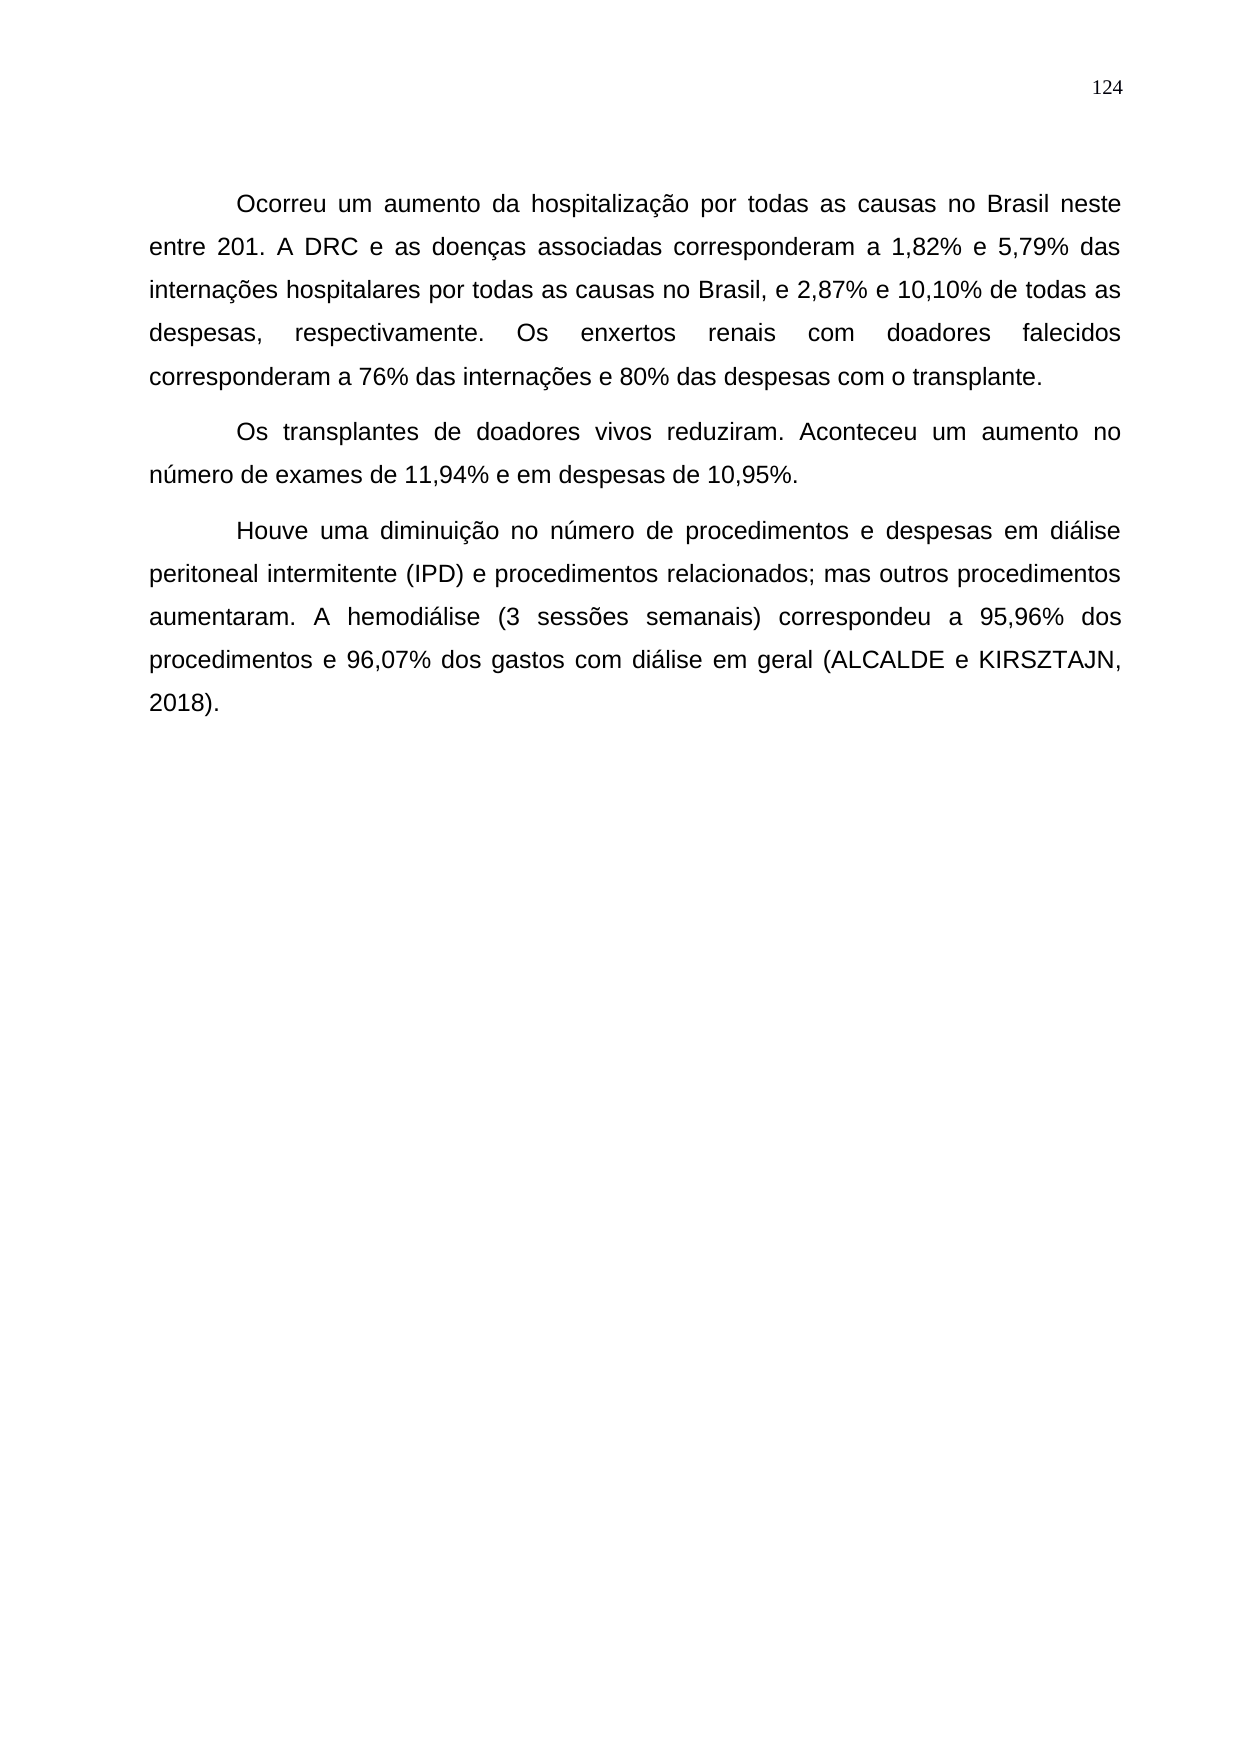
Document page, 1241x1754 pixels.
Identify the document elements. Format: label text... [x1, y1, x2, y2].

text Houve uma diminuição no número de procedimentos e despesas em diálise peritoneal intermitente (IPD) e procedimentos relacionados; mas outros procedimentos aumentaram. A hemodiálise (3 sessões semanais) correspondeu a 95,96% dos procedimentos e 96,07% dos gastos com diálise em geral (ALCALDE e KIRSZTAJN, 2018). [149, 516, 1123, 717]
text Os transplantes de doadores vivos reduziram. Aconteceu um aumento no número de exames de 11,94% e em despesas de 10,95%. [149, 417, 1123, 489]
text Ocorreu um aumento da hospitalização por todas as causas no Brasil neste entre 201. A DRC e as doenças associadas corresponderam a 1,82% e 5,79% das internações hospitalares por todas as causas no Brasil, e 2,87% e 10,10% de todas as despesas, respectivamente. Os enxertos renais com doadores falecidos corresponderam a 76% das internações e 80% das despesas com o transplante. [149, 189, 1123, 390]
